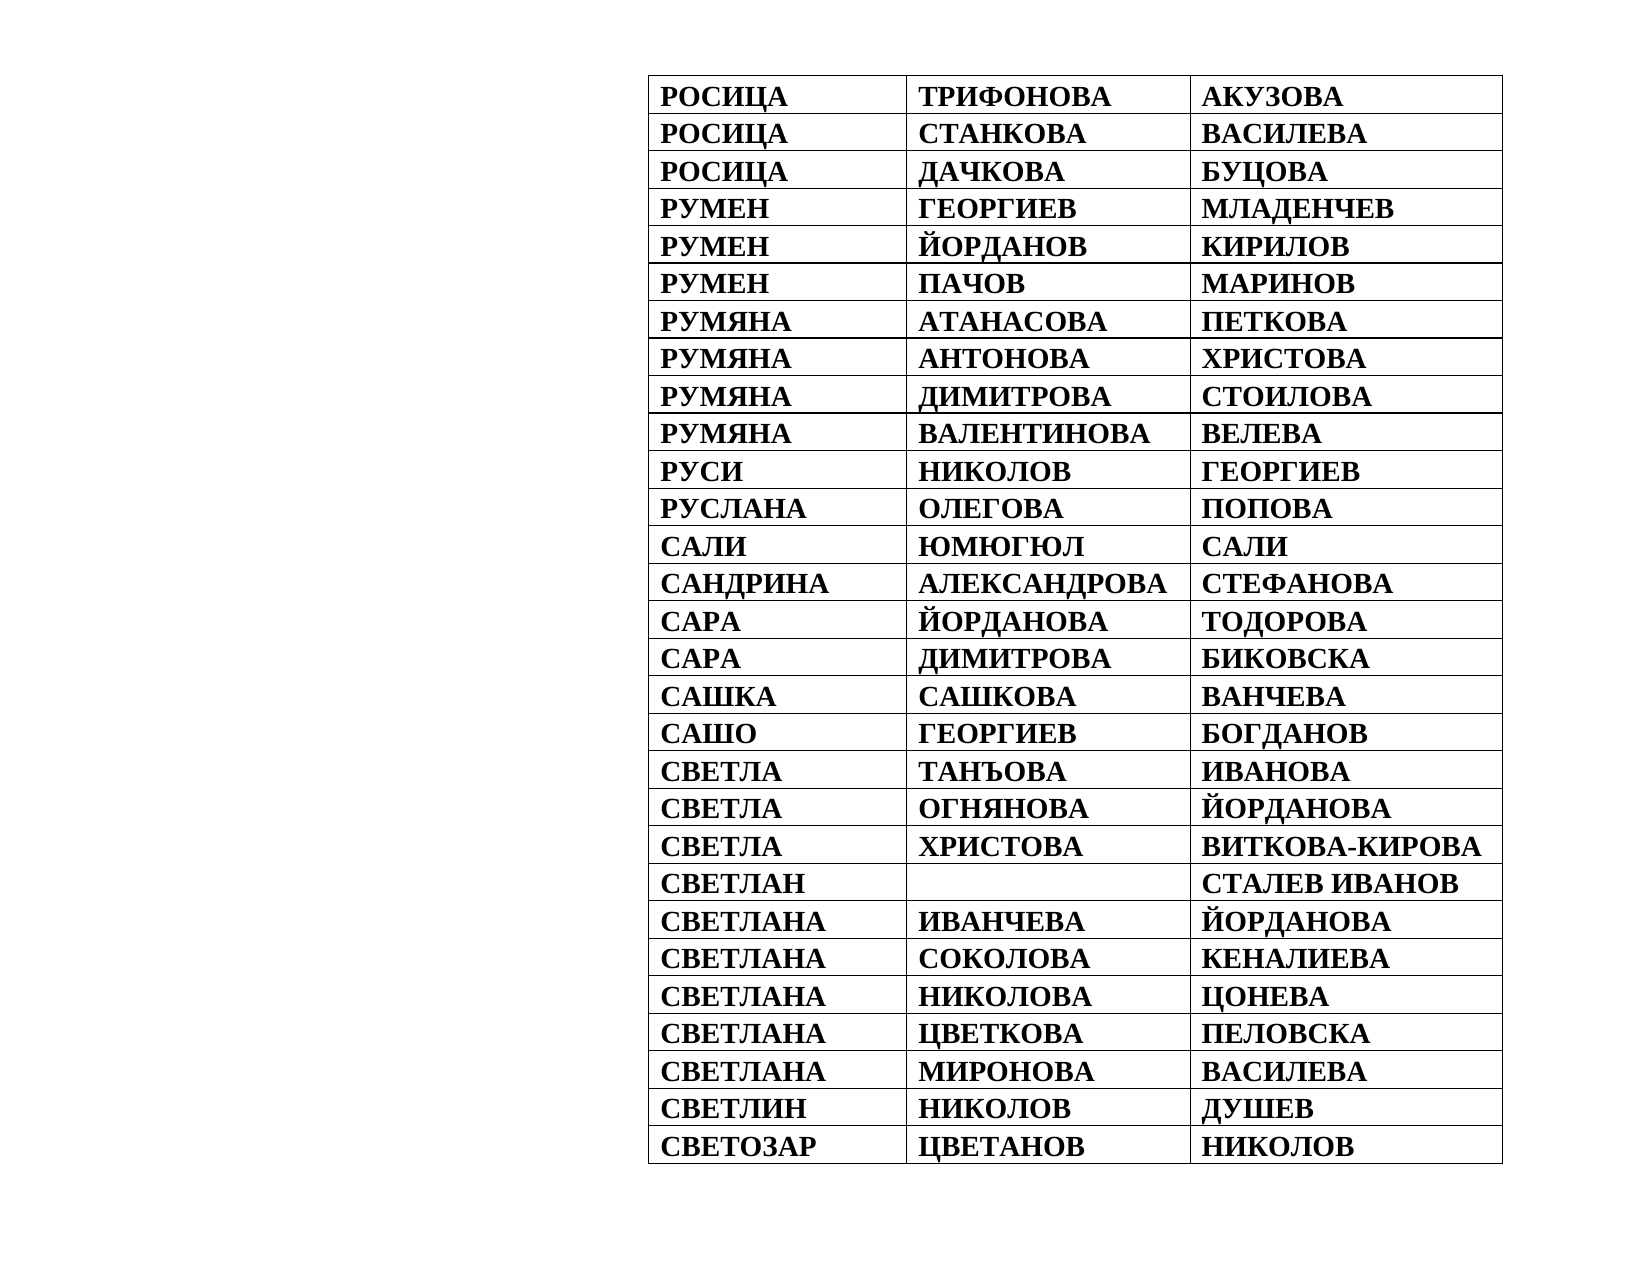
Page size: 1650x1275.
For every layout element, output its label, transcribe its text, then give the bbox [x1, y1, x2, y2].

table_cell РОСИЦА [649, 151, 906, 187]
table_cell ПЕЛОВСКА [1191, 1014, 1502, 1050]
table_cell САЛИ [649, 526, 906, 562]
table_cell ВЕЛЕВА [1191, 414, 1502, 450]
table_cell ЙОРДАНОВ [907, 226, 1190, 262]
table_cell [907, 864, 1190, 900]
table_cell СТАНКОВА [907, 114, 1190, 150]
table_cell РУСИ [649, 451, 906, 487]
table_cell ВИТКОВА-КИРОВА [1191, 826, 1502, 862]
table_cell ХРИСТОВА [907, 826, 1190, 862]
table_cell СТАЛЕВ ИВАНОВ [1191, 864, 1502, 900]
table_cell ВАСИЛЕВА [1191, 114, 1502, 150]
table_cell ПЕТКОВА [1191, 301, 1502, 337]
table_cell ЦВЕТКОВА [907, 1014, 1190, 1050]
table_cell ОЛЕГОВА [907, 489, 1190, 525]
table_cell ДАЧКОВА [907, 151, 1190, 187]
table_cell САШКОВА [907, 676, 1190, 712]
table_cell СВЕТЛАНА [649, 1014, 906, 1050]
table_cell ДИМИТРОВА [907, 639, 1190, 675]
table_cell РУМЯНА [649, 301, 906, 337]
table_cell НИКОЛОВА [907, 976, 1190, 1012]
table_cell СВЕТЛАНА [649, 976, 906, 1012]
table_cell ГЕОРГИЕВ [1191, 451, 1502, 487]
table_cell РОСИЦА [649, 76, 906, 112]
table_cell ДИМИТРОВА [907, 376, 1190, 412]
table_cell ЦОНЕВА [1191, 976, 1502, 1012]
table_cell НИКОЛОВ [1191, 1126, 1502, 1162]
table_cell СВЕТОЗАР [649, 1126, 906, 1162]
table_cell ХРИСТОВА [1191, 339, 1502, 375]
table_cell ДУШЕВ [1191, 1089, 1502, 1125]
table_cell КИРИЛОВ [1191, 226, 1502, 262]
table_cell СВЕТЛАНА [649, 901, 906, 937]
table_cell РУМЯНА [649, 414, 906, 450]
table_cell СВЕТЛИН [649, 1089, 906, 1125]
table_cell МАРИНОВ [1191, 264, 1502, 300]
table_cell РУСЛАНА [649, 489, 906, 525]
table_cell СТЕФАНОВА [1191, 564, 1502, 600]
table_cell ВАСИЛЕВА [1191, 1051, 1502, 1087]
table_cell АТАНАСОВА [907, 301, 1190, 337]
table_cell НИКОЛОВ [907, 1089, 1190, 1125]
table_cell БОГДАНОВ [1191, 714, 1502, 750]
table_cell САНДРИНА [649, 564, 906, 600]
table_cell МЛАДЕНЧЕВ [1191, 189, 1502, 225]
table_cell РУМЕН [649, 264, 906, 300]
table_cell САРА [649, 639, 906, 675]
table_cell КЕНАЛИЕВА [1191, 939, 1502, 975]
table_cell СВЕТЛАНА [649, 939, 906, 975]
table_cell СВЕТЛА [649, 751, 906, 787]
table_cell САШКА [649, 676, 906, 712]
table_cell ЮМЮГЮЛ [907, 526, 1190, 562]
table_cell СВЕТЛА [649, 826, 906, 862]
table_cell ТОДОРОВА [1191, 601, 1502, 637]
table_cell ПАЧОВ [907, 264, 1190, 300]
table_cell ГЕОРГИЕВ [907, 189, 1190, 225]
table_cell ЙОРДАНОВА [1191, 901, 1502, 937]
table_cell СВЕТЛА [649, 789, 906, 825]
table_cell ВАНЧЕВА [1191, 676, 1502, 712]
table_cell АЛЕКСАНДРОВА [907, 564, 1190, 600]
table_cell САРА [649, 601, 906, 637]
table_cell ЙОРДАНОВА [1191, 789, 1502, 825]
table_cell АНТОНОВА [907, 339, 1190, 375]
table_cell РУМЕН [649, 189, 906, 225]
table_cell ТРИФОНОВА [907, 76, 1190, 112]
table_cell ТАНЪОВА [907, 751, 1190, 787]
table_cell ПОПОВА [1191, 489, 1502, 525]
table_cell НИКОЛОВ [907, 451, 1190, 487]
table_cell ВАЛЕНТИНОВА [907, 414, 1190, 450]
table_cell СВЕТЛАНА [649, 1051, 906, 1087]
table_cell СВЕТЛАН [649, 864, 906, 900]
table_cell САШО [649, 714, 906, 750]
table_cell ОГНЯНОВА [907, 789, 1190, 825]
table_cell ЦВЕТАНОВ [907, 1126, 1190, 1162]
table_cell РУМЯНА [649, 376, 906, 412]
table_cell АКУЗОВА [1191, 76, 1502, 112]
table_cell БИКОВСКА [1191, 639, 1502, 675]
table_cell САЛИ [1191, 526, 1502, 562]
table_cell РОСИЦА [649, 114, 906, 150]
table_cell ИВАНОВА [1191, 751, 1502, 787]
table_cell ИВАНЧЕВА [907, 901, 1190, 937]
table_cell РУМЯНА [649, 339, 906, 375]
table_cell РУМЕН [649, 226, 906, 262]
table_cell СТОИЛОВА [1191, 376, 1502, 412]
table_cell ЙОРДАНОВА [907, 601, 1190, 637]
table_cell ГЕОРГИЕВ [907, 714, 1190, 750]
table_cell БУЦОВА [1191, 151, 1502, 187]
table_cell СОКОЛОВА [907, 939, 1190, 975]
table_cell МИРОНОВА [907, 1051, 1190, 1087]
